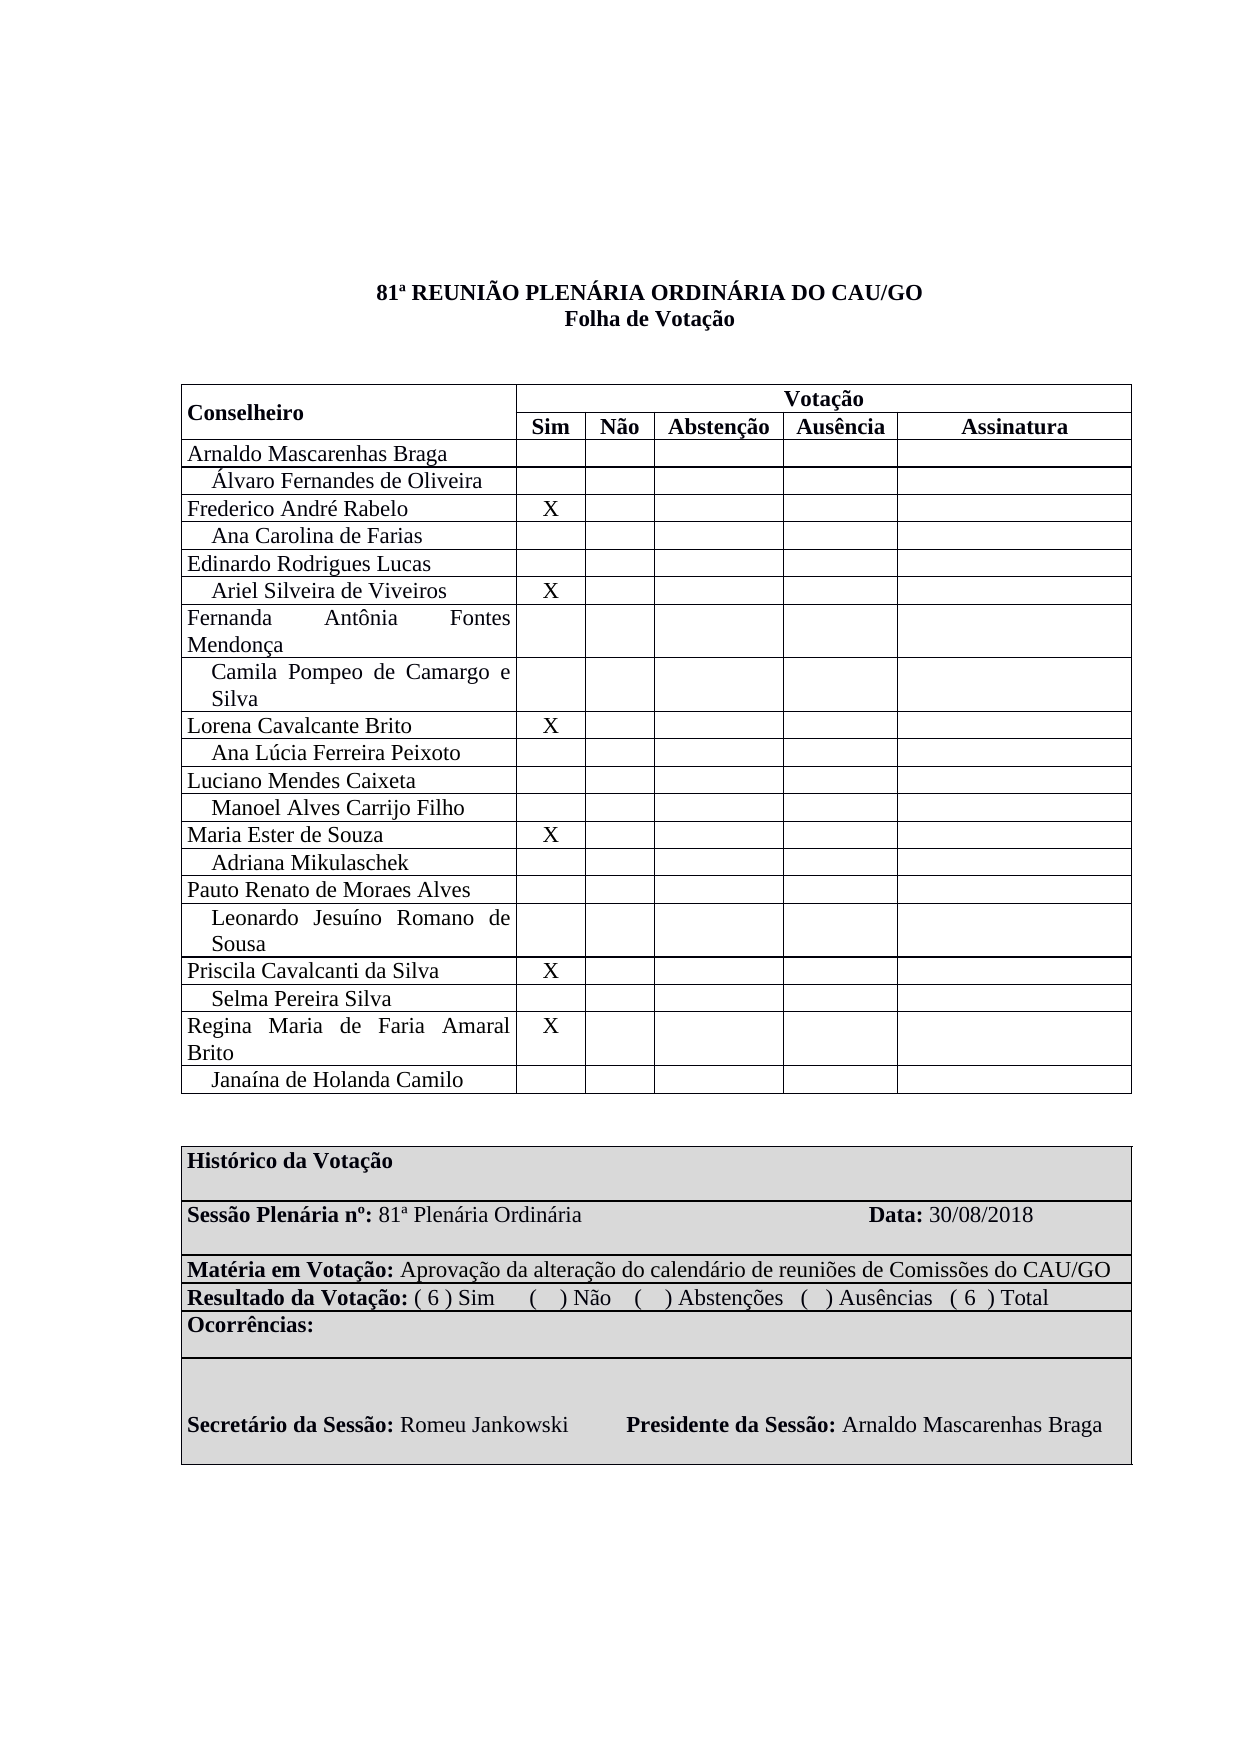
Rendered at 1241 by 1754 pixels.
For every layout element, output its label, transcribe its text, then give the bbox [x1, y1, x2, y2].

table_cell [898, 605, 1131, 657]
table_cell [898, 440, 1131, 466]
table_cell [517, 550, 585, 576]
table_cell [784, 849, 897, 875]
table_cell [655, 1012, 783, 1065]
table_cell Lorena Cavalcante Brito [182, 712, 516, 738]
table_cell [898, 958, 1131, 984]
table_cell [586, 495, 654, 521]
table_cell Luciano Mendes Caixeta [182, 767, 516, 793]
table_cell [655, 767, 783, 793]
table_cell [517, 605, 585, 657]
table_cell [784, 712, 897, 738]
table_cell Janaína de Holanda Camilo [182, 1066, 516, 1092]
table_cell [655, 605, 783, 657]
table_cell [784, 440, 897, 466]
table_cell [655, 985, 783, 1011]
table_cell X [517, 822, 585, 848]
table_cell [655, 1066, 783, 1092]
table_cell Ana Lúcia Ferreira Peixoto [182, 739, 516, 766]
table_cell X [517, 958, 585, 984]
table_cell [586, 794, 654, 821]
table_cell [517, 739, 585, 766]
table_cell Priscila Cavalcanti da Silva [182, 958, 516, 984]
table_cell [784, 904, 897, 956]
table_cell [655, 958, 783, 984]
table_cell [655, 876, 783, 903]
table_cell [586, 876, 654, 903]
table_cell [517, 849, 585, 875]
table_cell [784, 767, 897, 793]
table_cell [898, 577, 1131, 603]
table_cell [655, 550, 783, 576]
table_cell X [517, 712, 585, 738]
table_cell Maria Ester de Souza [182, 822, 516, 848]
text Folha de Votação [177, 305, 1122, 332]
table_cell Resultado da Votação: ( 6 ) Sim ( ) Não ( ) Abstenções ( ) Ausências ( 6 ) Total [182, 1284, 1131, 1310]
table_cell [655, 522, 783, 549]
table_cell [898, 1012, 1131, 1065]
table_cell [517, 767, 585, 793]
table_cell Sessão Plenária nº: 81ª Plenária Ordinária Data: 30/08/2018 [182, 1202, 1131, 1254]
table_cell [655, 577, 783, 603]
table_cell [898, 495, 1131, 521]
table_cell [784, 605, 897, 657]
table_cell [784, 522, 897, 549]
table_cell Álvaro Fernandes de Oliveira [182, 468, 516, 494]
table_cell [586, 958, 654, 984]
table_cell [586, 1012, 654, 1065]
table_cell [517, 468, 585, 494]
table_cell Selma Pereira Silva [182, 985, 516, 1011]
table_cell [898, 739, 1131, 766]
table_cell [517, 876, 585, 903]
table_cell Não [586, 413, 654, 439]
table_cell [586, 904, 654, 956]
table_cell Secretário da Sessão: Romeu Jankowski Presidente da Sessão: Arnaldo Mascarenhas Braga [182, 1359, 1131, 1464]
table_cell [898, 522, 1131, 549]
table_cell [517, 794, 585, 821]
table_cell [586, 985, 654, 1011]
table_cell [655, 495, 783, 521]
table_cell [655, 712, 783, 738]
table_cell [898, 468, 1131, 494]
table_cell [784, 985, 897, 1011]
table_cell [784, 876, 897, 903]
table_cell [898, 822, 1131, 848]
table_cell [517, 658, 585, 711]
table_cell Frederico André Rabelo [182, 495, 516, 521]
table_cell [784, 822, 897, 848]
table_cell Arnaldo Mascarenhas Braga [182, 440, 516, 466]
table_cell Leonardo Jesuíno Romano de Sousa [182, 904, 516, 956]
table_cell [655, 440, 783, 466]
table_cell [898, 658, 1131, 711]
table_cell [586, 468, 654, 494]
table_cell [898, 794, 1131, 821]
table_cell [898, 1066, 1131, 1092]
table_cell Edinardo Rodrigues Lucas [182, 550, 516, 576]
table_cell [586, 739, 654, 766]
table_cell Regina Maria de Faria Amaral Brito [182, 1012, 516, 1065]
table_cell [784, 495, 897, 521]
table_header Conselheiro [182, 385, 516, 439]
table_cell [655, 849, 783, 875]
table_cell [517, 440, 585, 466]
table_cell Camila Pompeo de Camargo e Silva [182, 658, 516, 711]
table_cell Manoel Alves Carrijo Filho [182, 794, 516, 821]
table_cell X [517, 577, 585, 603]
table_cell Ariel Silveira de Viveiros [182, 577, 516, 603]
table_cell [586, 658, 654, 711]
table_cell [586, 577, 654, 603]
table_cell Assinatura [898, 413, 1131, 439]
table_cell [898, 985, 1131, 1011]
table_cell [655, 794, 783, 821]
table_cell [784, 577, 897, 603]
table_cell [655, 822, 783, 848]
table_cell Sim [517, 413, 585, 439]
table_cell [586, 1066, 654, 1092]
table_header Histórico da Votação [182, 1147, 1131, 1200]
table_header Votação [517, 385, 1131, 412]
table_cell [784, 550, 897, 576]
table_cell [655, 468, 783, 494]
table_cell Matéria em Votação: Aprovação da alteração do calendário de reuniões de Comissões do CAU/GO [182, 1256, 1131, 1282]
table_cell [517, 522, 585, 549]
table_cell [655, 739, 783, 766]
table_cell [784, 1066, 897, 1092]
table_cell [586, 550, 654, 576]
table_cell X [517, 495, 585, 521]
table_cell [586, 605, 654, 657]
table_cell [784, 658, 897, 711]
table_cell X [517, 1012, 585, 1065]
table_cell [586, 767, 654, 793]
text 81ª REUNIÃO PLENÁRIA ORDINÁRIA DO CAU/GO [177, 279, 1122, 305]
table_cell [784, 794, 897, 821]
table_cell [784, 958, 897, 984]
table_cell [898, 712, 1131, 738]
table_cell [898, 849, 1131, 875]
table_cell [517, 1066, 585, 1092]
table_cell Ocorrências: [182, 1312, 1131, 1357]
table_cell [784, 1012, 897, 1065]
table_cell [586, 712, 654, 738]
table_cell [586, 822, 654, 848]
table_cell [655, 658, 783, 711]
table_cell Ausência [784, 413, 897, 439]
table_cell [898, 876, 1131, 903]
table_cell [586, 440, 654, 466]
table_cell [517, 904, 585, 956]
table_cell [898, 904, 1131, 956]
table_cell [586, 849, 654, 875]
table_cell [784, 468, 897, 494]
table_cell [517, 985, 585, 1011]
table_cell [784, 739, 897, 766]
table_cell [586, 522, 654, 549]
table_cell [655, 904, 783, 956]
table_cell Adriana Mikulaschek [182, 849, 516, 875]
table_cell [898, 550, 1131, 576]
table_cell [898, 767, 1131, 793]
table_cell Fernanda Antônia Fontes Mendonça [182, 605, 516, 657]
table_cell Ana Carolina de Farias [182, 522, 516, 549]
table_cell Abstenção [655, 413, 783, 439]
table_cell Pauto Renato de Moraes Alves [182, 876, 516, 903]
